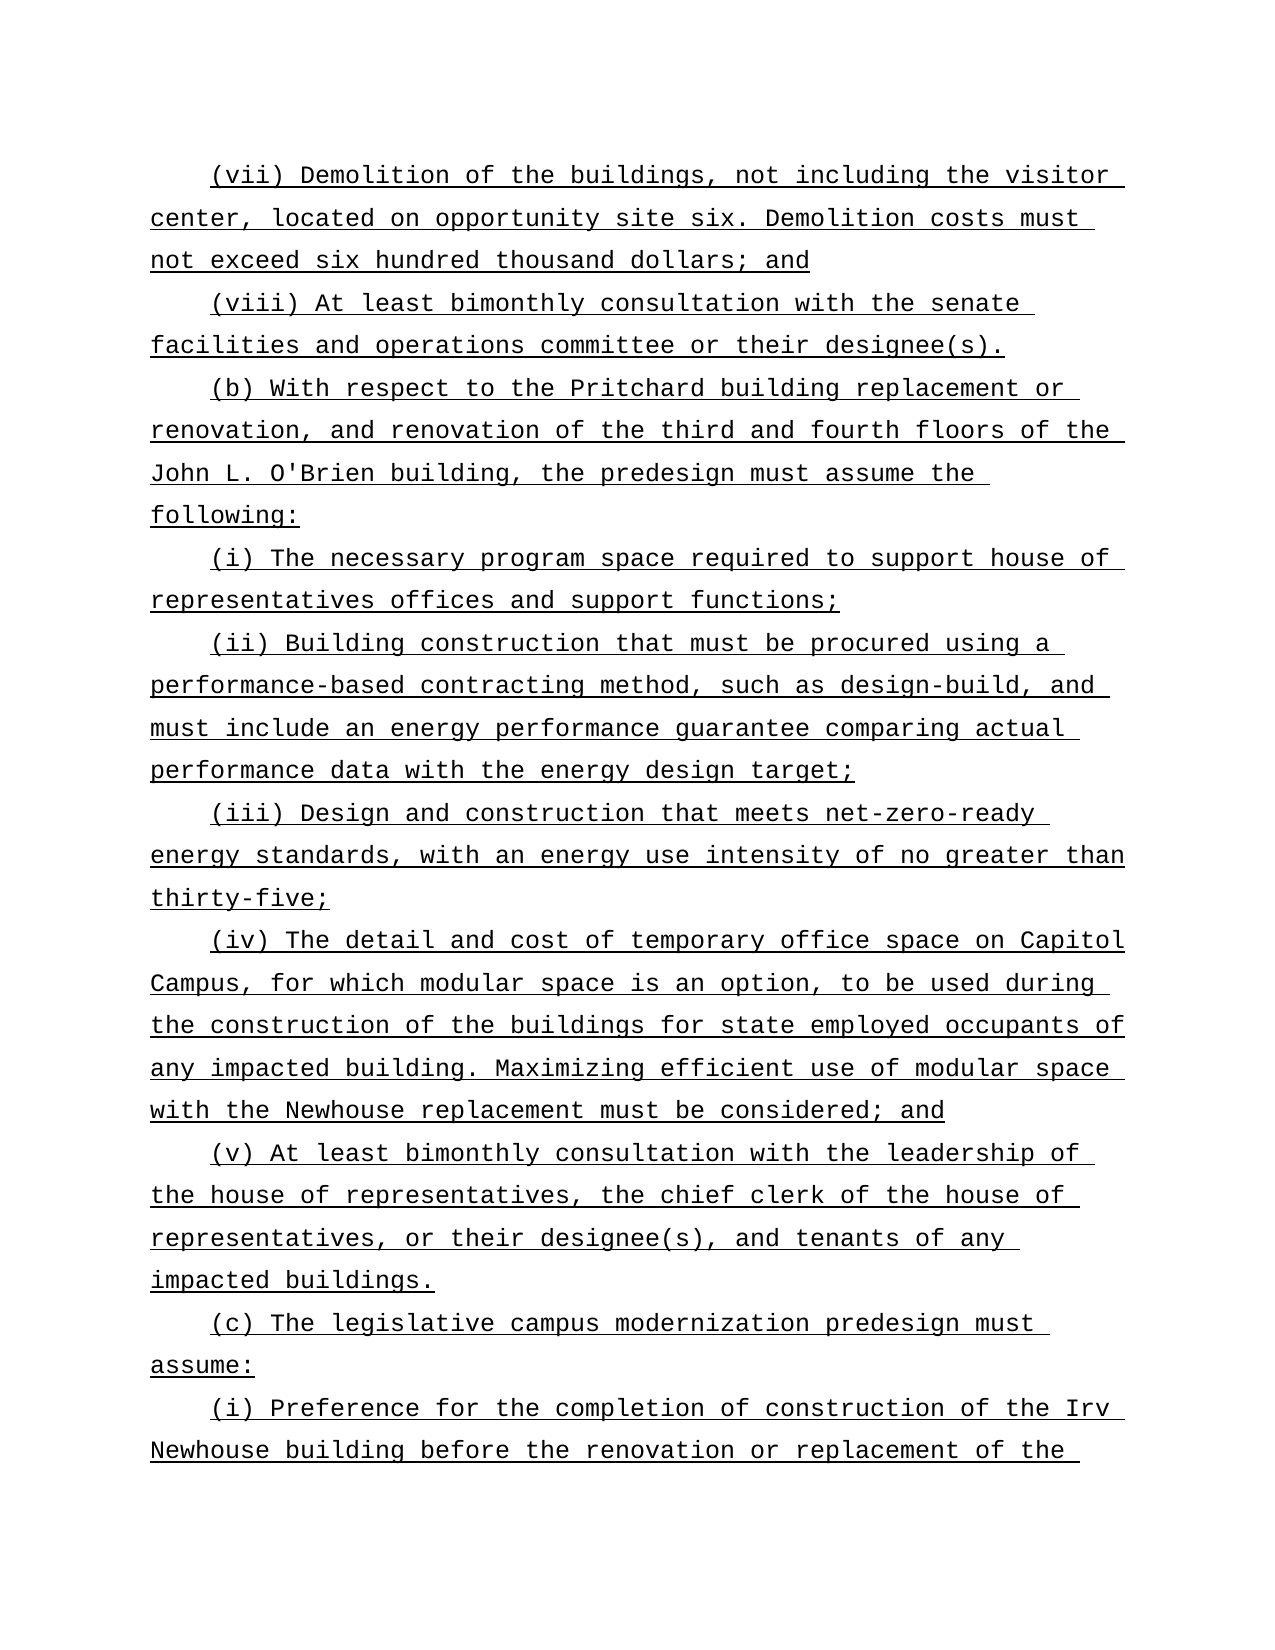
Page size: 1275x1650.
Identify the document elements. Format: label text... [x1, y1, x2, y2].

text (vii) Demolition of the buildings, not including the visitor center, located on opportunity site six. Demolition costs must not exceed six hundred thousand dollars; and [150, 150, 1125, 277]
text (iii) Design and construction that meets net-zero-ready energy standards, with an energy use intensity of no greater than thirty-five; [150, 787, 1125, 866]
text (c) The legislative campus modernization predesign must assume: [150, 1297, 1125, 1382]
text (b) With respect to the Pritchard building replacement or renovation, and renovation of the third and fourth floors of the John L. O'Brien building, the predesign must assume the following: [150, 443, 1125, 532]
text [150, 1382, 1125, 1467]
text (v) At least bimonthly consultation with the leadership of the house of representatives, the chief clerk of the house of representatives, or their designee(s), and tenants of any impacted buildings. [150, 1127, 1125, 1297]
text (viii) At least bimonthly consultation with the senate facilities and operations committee or their designee(s). [150, 277, 1125, 362]
text (ii) Building construction that must be procured using a performance-based contracting method, such as design-build, and must include an energy performance guarantee comparing actual performance data with the energy design target; [150, 617, 1125, 787]
text (iv) The detail and cost of temporary office space on Capitol Campus, for which modular space is an option, to be used during the construction of the buildings for state employed occupants of any impacted building. Maximizing efficient use of modular space with the Newhouse replacement must be considered; and [150, 1038, 1125, 1079]
text (iv) The detail and cost of temporary office space on Capitol Campus, for which modular space is an option, to be used during the construction of the buildings for state employed occupants of any impacted building. Maximizing efficient use of modular space with the Newhouse replacement must be considered; and [150, 915, 1125, 1036]
text (i) The necessary program space required to support house of representatives offices and support functions; [150, 532, 1125, 617]
text (iii) Design and construction that meets net-zero-ready energy standards, with an energy use intensity of no greater than thirty-five; [150, 868, 1125, 915]
text (b) With respect to the Pritchard building replacement or renovation, and renovation of the third and fourth floors of the John L. O'Brien building, the predesign must assume the following: [150, 362, 1125, 441]
text (iv) The detail and cost of temporary office space on Capitol Campus, for which modular space is an option, to be used during the construction of the buildings for state employed occupants of any impacted building. Maximizing efficient use of modular space with the Newhouse replacement must be considered; and [150, 1080, 1125, 1127]
